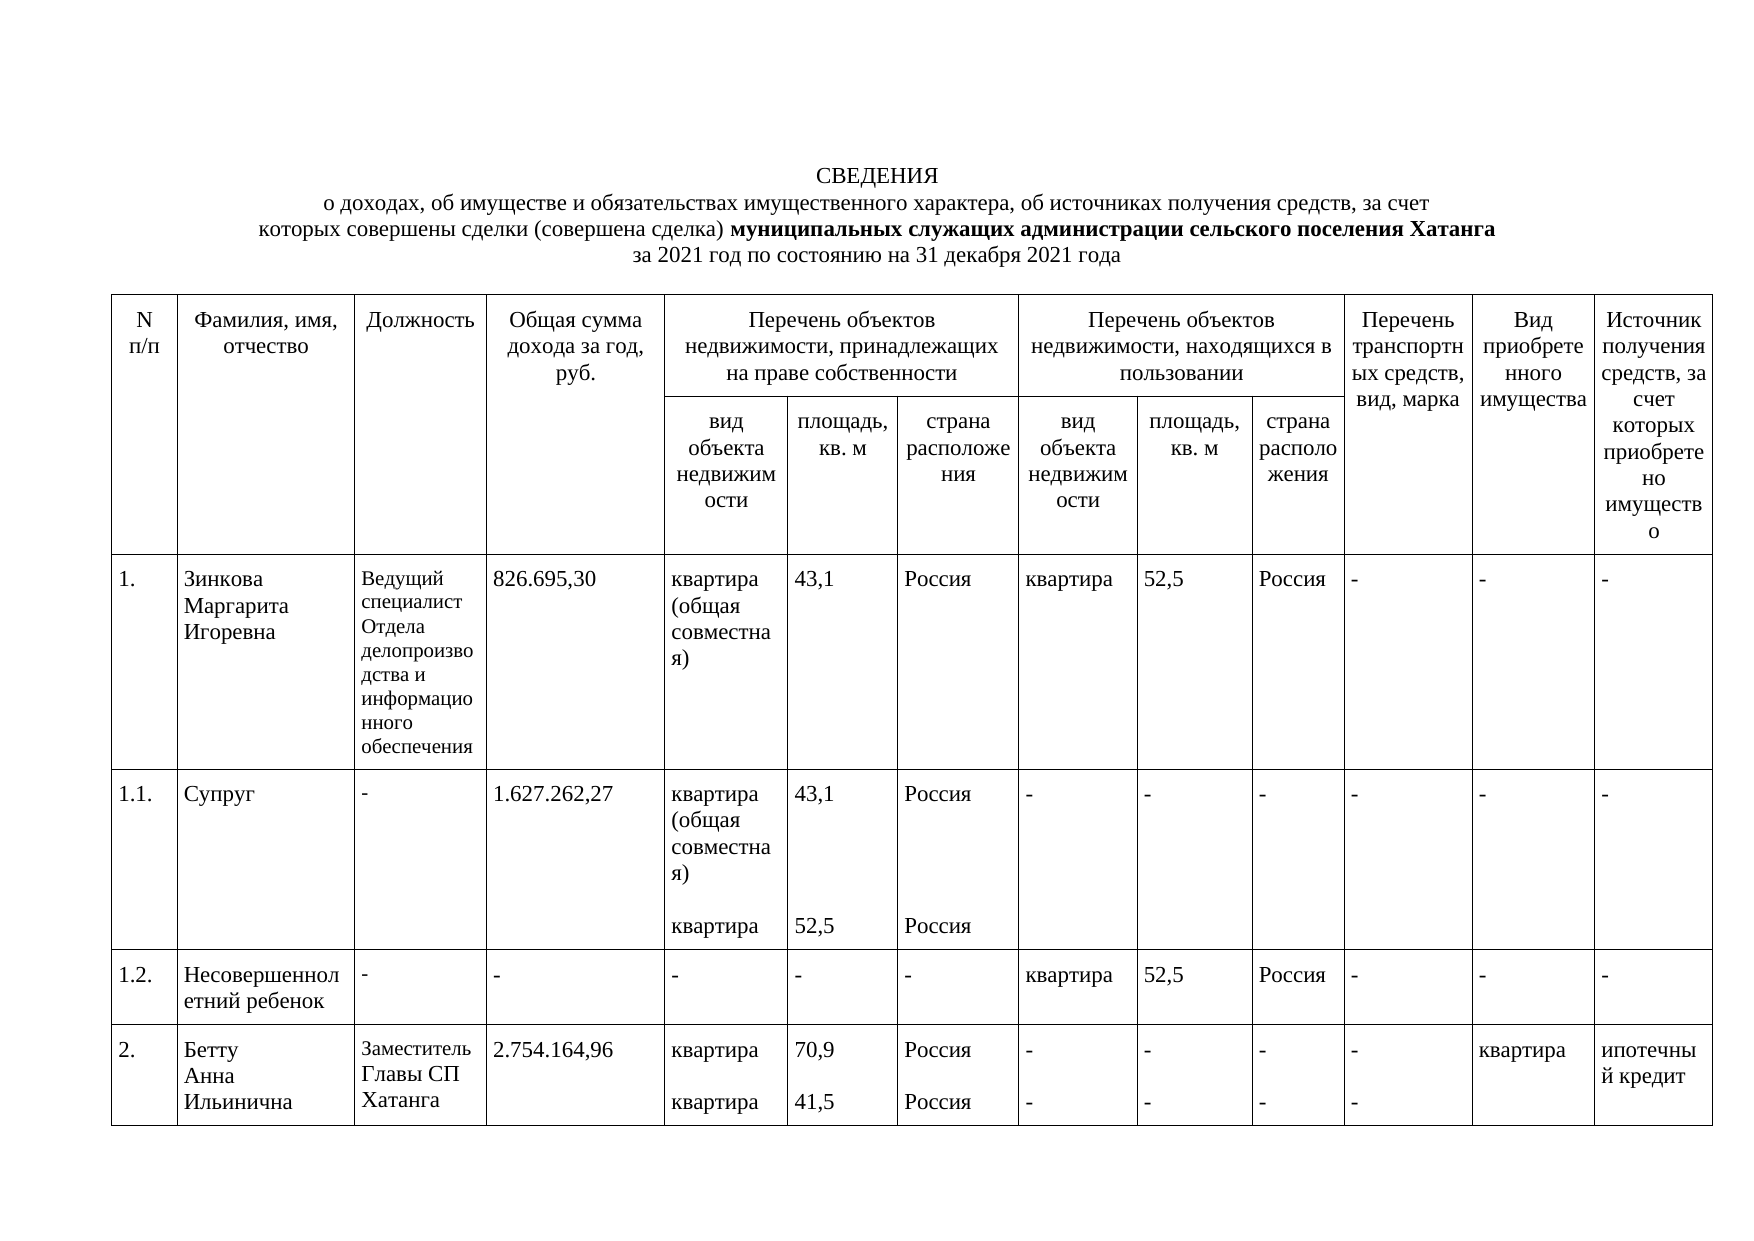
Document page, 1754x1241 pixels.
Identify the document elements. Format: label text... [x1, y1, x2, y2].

table_cell площадь, кв. м [788, 397, 897, 554]
table_cell Россия [1253, 950, 1344, 1024]
table_cell - [1473, 770, 1594, 949]
table_cell - [1345, 770, 1472, 949]
table_cell - [1253, 770, 1344, 949]
table_cell - - [1019, 1025, 1137, 1125]
table_cell - [1595, 770, 1712, 949]
table_cell 43,1 [788, 555, 897, 768]
table_cell - [665, 950, 787, 1024]
table_cell - [355, 950, 486, 1024]
table_cell площадь, кв. м [1138, 397, 1252, 554]
table_cell квартира (общая совместная) квартира [665, 770, 787, 949]
table_cell 1.2. [112, 950, 177, 1024]
table_cell 1.627.262,27 [487, 770, 664, 949]
table_cell - [1345, 950, 1472, 1024]
table_cell - [1473, 950, 1594, 1024]
table_cell 43,1 52,5 [788, 770, 897, 949]
table_cell квартира [1473, 1025, 1594, 1125]
table_cell - [1019, 770, 1137, 949]
text СВЕДЕНИЯ [118, 162, 1636, 189]
table_cell - - [1138, 1025, 1252, 1125]
table_header Фамилия, имя, отчество [178, 295, 354, 554]
table_header Общая сумма дохода за год, руб. [487, 295, 664, 554]
table_cell квартира [1019, 555, 1137, 768]
text о доходах, об имуществе и обязательствах имущественного характера, об источниках получения средств, за счет [118, 189, 1636, 215]
table_cell 1. [112, 555, 177, 768]
table_cell квартира [1019, 950, 1137, 1024]
table_cell - [355, 770, 486, 949]
table_cell квартира (общая совместная) [665, 555, 787, 768]
table_cell Россия Россия [898, 1025, 1018, 1125]
table_cell Заместитель Главы СП Хатанга [355, 1025, 486, 1125]
table_cell страна расположения [898, 397, 1018, 554]
table_header Должность [355, 295, 486, 554]
table_cell вид объекта недвижимости [665, 397, 787, 554]
table_header Перечень объектов недвижимости, принадлежащих на праве собственности [665, 295, 1018, 396]
table_cell 70,9 41,5 [788, 1025, 897, 1125]
table_cell Бетту Анна Ильинична [178, 1025, 354, 1125]
table_cell - [1138, 770, 1252, 949]
table_cell 2. [112, 1025, 177, 1125]
table_cell Россия [1253, 555, 1344, 768]
table_cell - [788, 950, 897, 1024]
table_cell - - [1253, 1025, 1344, 1125]
table_header Источник получения средств, за счет которых приобретено имущество [1595, 295, 1712, 554]
table_cell Россия Россия [898, 770, 1018, 949]
table_cell 52,5 [1138, 555, 1252, 768]
table_cell 2.754.164,96 [487, 1025, 664, 1125]
table_header N п/п [112, 295, 177, 554]
table_cell 1.1. [112, 770, 177, 949]
table_cell - [487, 950, 664, 1024]
table_cell - - [1345, 1025, 1472, 1125]
table_cell квартира квартира [665, 1025, 787, 1125]
table_cell ипотечный кредит [1595, 1025, 1712, 1125]
table_cell страна расположения [1253, 397, 1344, 554]
table_cell - [1595, 555, 1712, 768]
text за 2021 год по состоянию на 31 декабря 2021 года [118, 242, 1636, 268]
table_cell Россия [898, 555, 1018, 768]
table_cell - [1595, 950, 1712, 1024]
table_cell Супруг [178, 770, 354, 949]
table_cell - [1473, 555, 1594, 768]
table_header Перечень объектов недвижимости, находящихся в пользовании [1019, 295, 1344, 396]
table_cell - [898, 950, 1018, 1024]
text которых совершены сделки (совершена сделка) муниципальных служащих администрации сельского поселения Хатанга [118, 215, 1636, 242]
table_cell - [1345, 555, 1472, 768]
table_cell вид объекта недвижимости [1019, 397, 1137, 554]
table_cell Ведущий специалист Отдела делопроизводства и информационного обеспечения [355, 555, 486, 768]
table_cell Несовершеннолетний ребенок [178, 950, 354, 1024]
table_cell 52,5 [1138, 950, 1252, 1024]
table_header Перечень транспортных средств, вид, марка [1345, 295, 1472, 554]
table_cell 826.695,30 [487, 555, 664, 768]
table_cell Зинкова Маргарита Игоревна [178, 555, 354, 768]
table_header Вид приобретенного имущества [1473, 295, 1594, 554]
